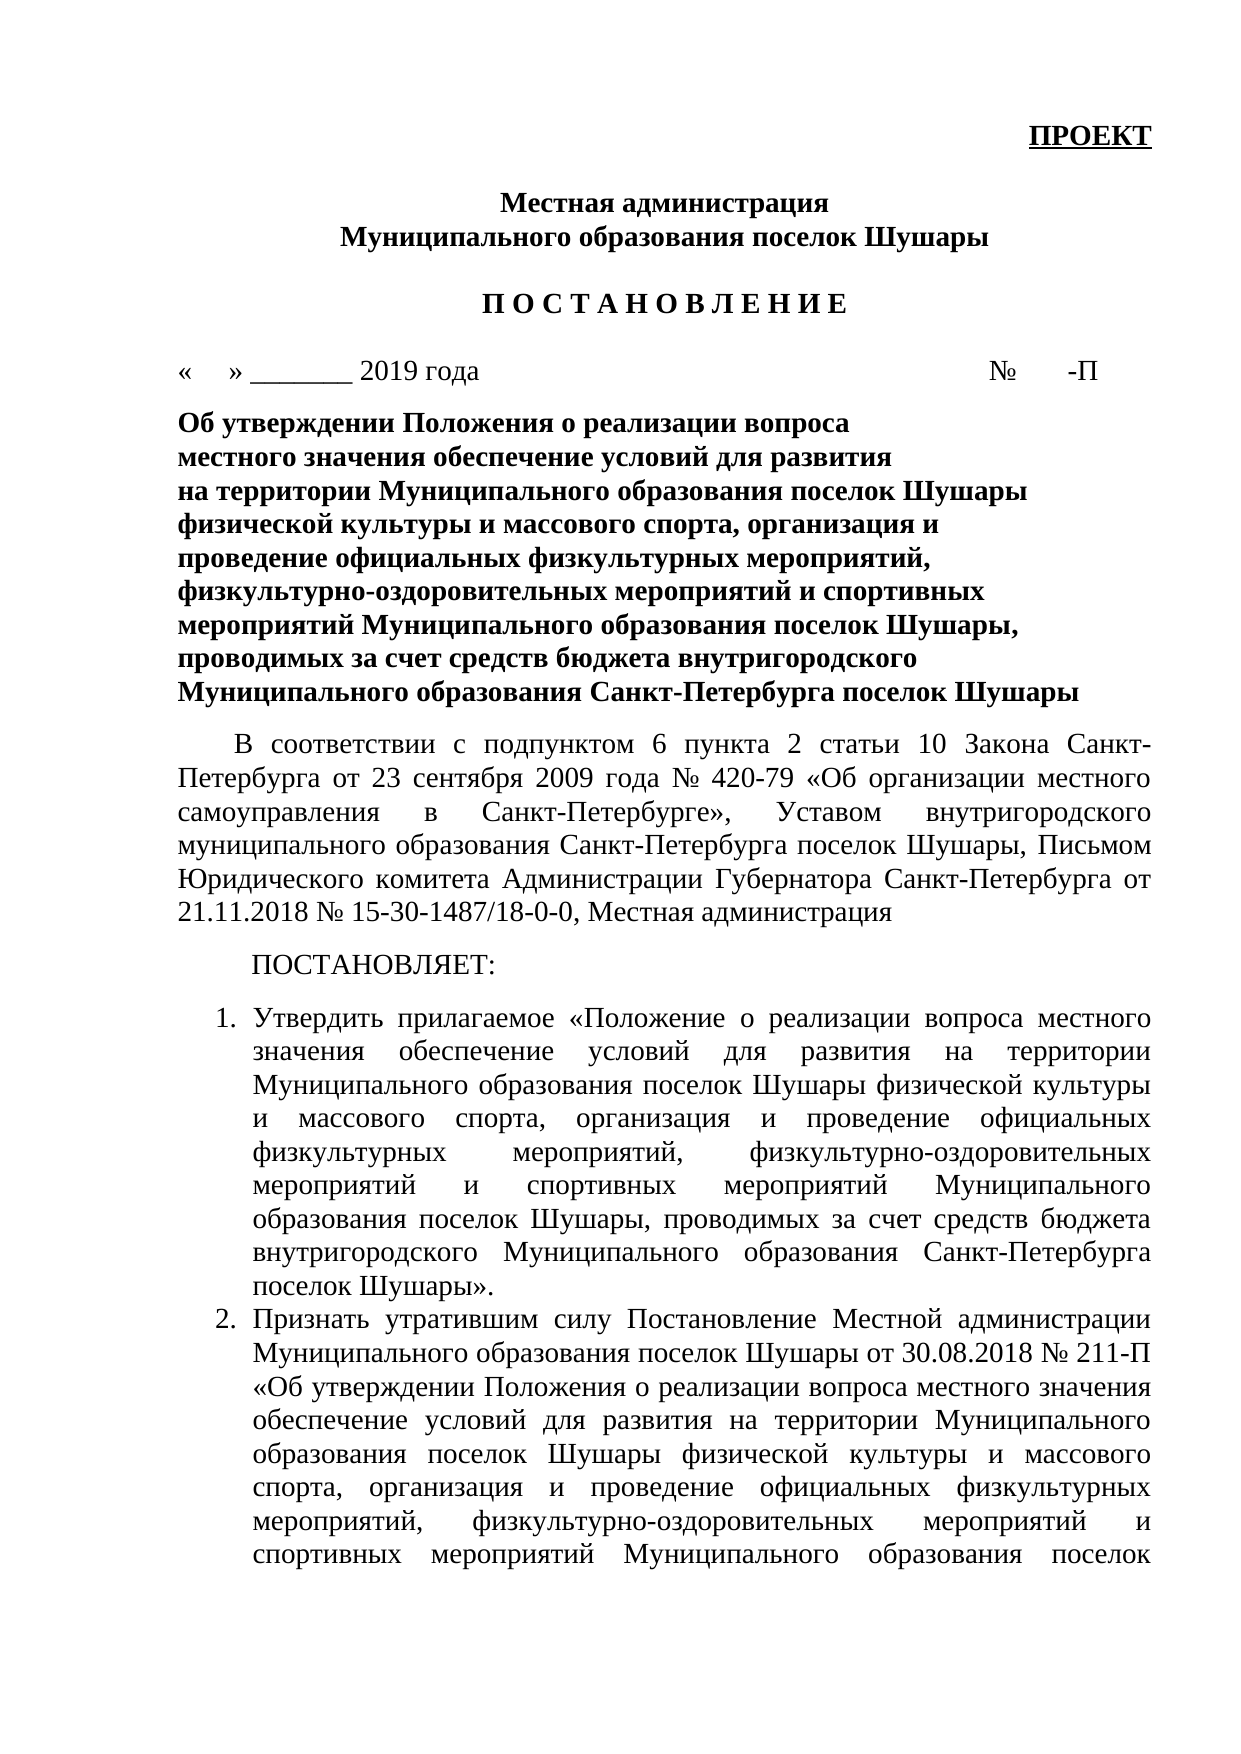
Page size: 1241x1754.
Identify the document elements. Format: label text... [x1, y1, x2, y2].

text Об утверждении Положения о реализации вопроса [177, 406, 1152, 439]
text Местная администрация [177, 185, 1152, 219]
list Утвердить прилагаемое «Положение о реализации вопроса местного значения обеспечение условий для развития на территории Муниципального образования поселок Шушары физической культуры и массового спорта, организация и проведение официальных физкультурных мероприятий, физкультурно-оздоровительных мероприятий и спортивных мероприятий Муниципального образования поселок Шушары, проводимых за счет средств бюджета внутригородского Муниципального образования Санкт-Петербурга поселок Шушары». [215, 1000, 1152, 1302]
text ПОСТАНОВЛЯЕТ: [177, 947, 1152, 981]
text физкультурно-оздоровительных мероприятий и спортивных [177, 573, 1152, 607]
text « » _______ 2019 года № -П [177, 353, 1152, 386]
text В соответствии с подпунктом 6 пункта 2 статьи 10 Закона Санкт-Петербурга от 23 сентября 2009 года № 420-79 «Об организации местного самоуправления в Санкт-Петербурге», Уставом внутригородского муниципального образования Санкт-Петербурга поселок Шушары, Письмом Юридического комитета Администрации Губернатора Санкт-Петербурга от 21.11.2018 № 15-30-1487/18-0-0, Местная администрация [177, 727, 1152, 928]
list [215, 1302, 1152, 1570]
text местного значения обеспечение условий для развития [177, 439, 1152, 473]
text физической культуры и массового спорта, организация и [177, 506, 1152, 540]
text мероприятий Муниципального образования поселок Шушары, [177, 607, 1152, 640]
text ПРОЕКТ [177, 118, 1152, 152]
text Муниципального образования Санкт-Петербурга поселок Шушары [177, 674, 1152, 707]
text проводимых за счет средств бюджета внутригородского [177, 640, 1152, 674]
text П О С Т А Н О В Л Е Н И Е [177, 286, 1152, 319]
text на территории Муниципального образования поселок Шушары [177, 473, 1152, 506]
text Муниципального образования поселок Шушары [177, 219, 1152, 252]
text проведение официальных физкультурных мероприятий, [177, 540, 1152, 573]
